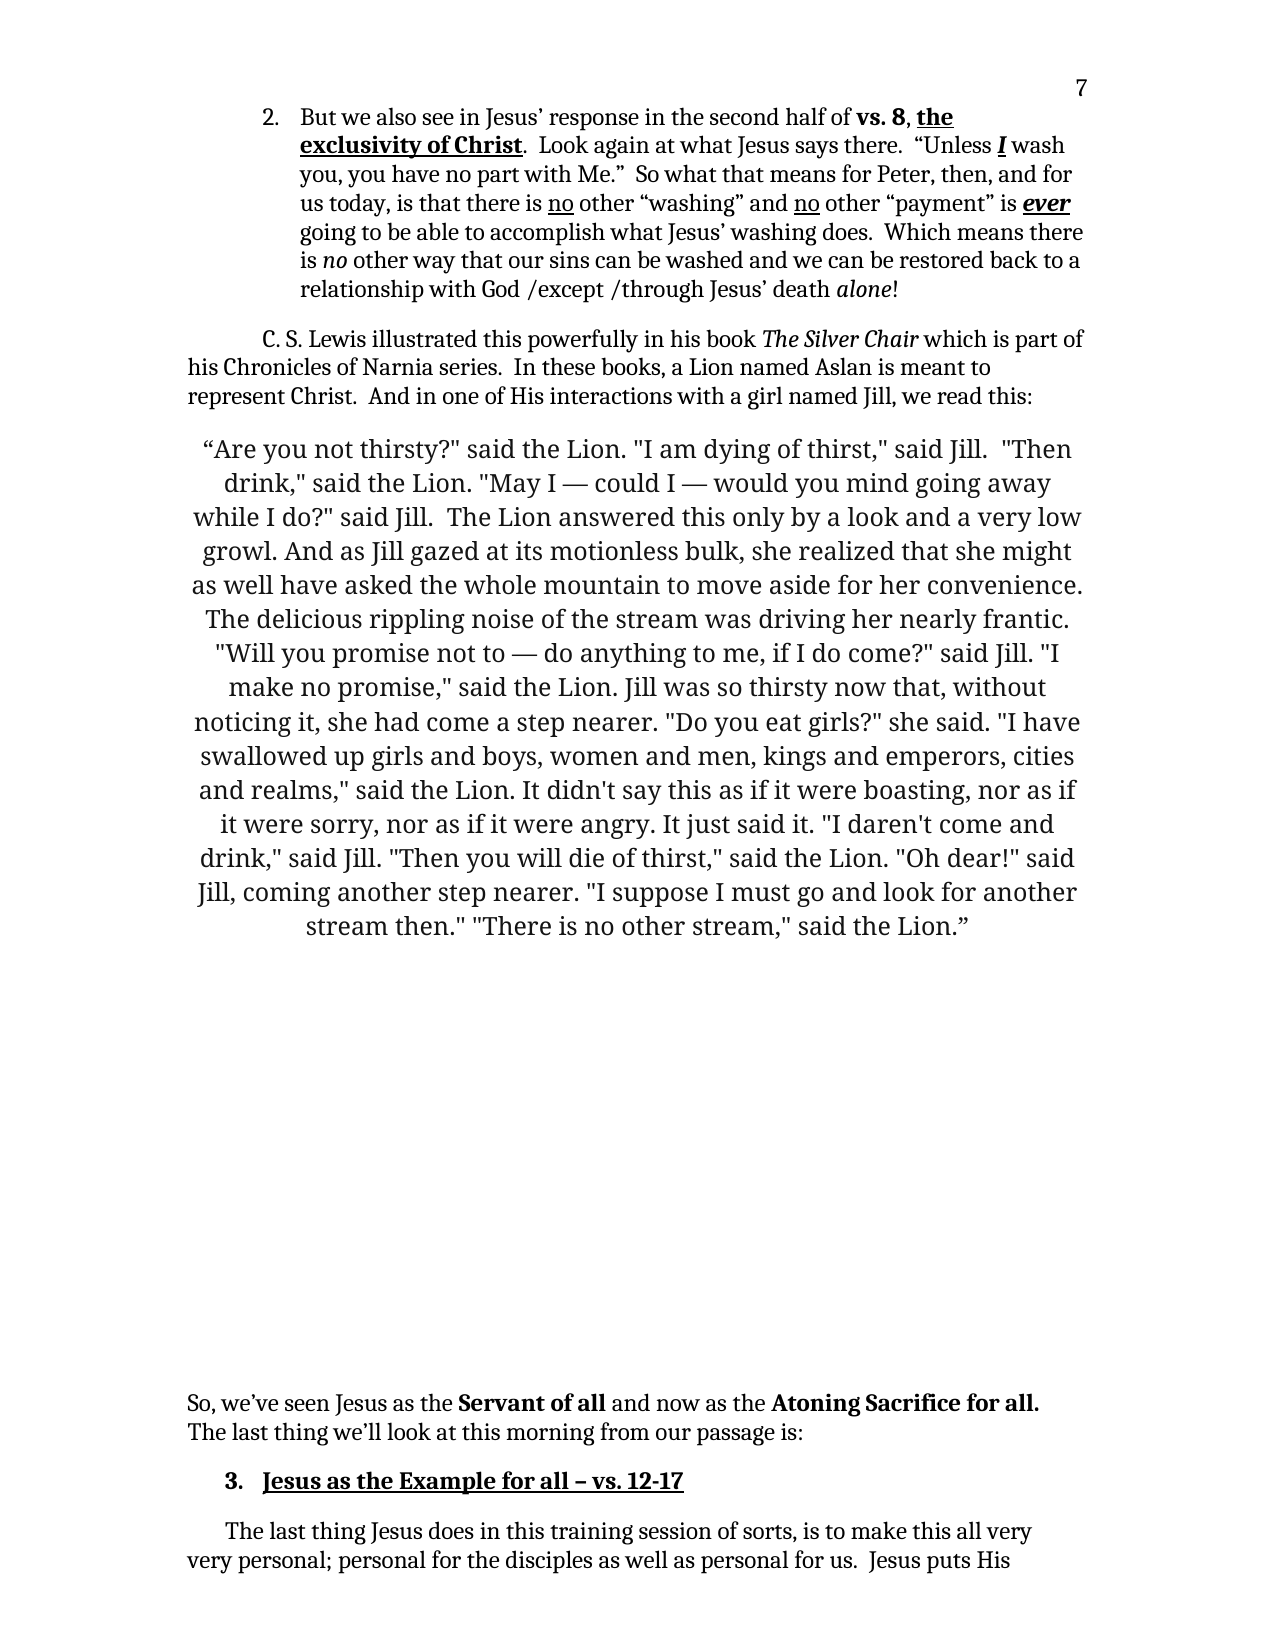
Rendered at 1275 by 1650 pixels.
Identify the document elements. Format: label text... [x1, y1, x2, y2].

text C. S. Lewis illustrated this powerfully in his book The Silver Chair which is part of his Chronicles of Narnia series. In these books, a Lion named Aslan is meant to represent Christ. And in one of His interactions with a girl named Jill, we read this: [187, 324, 1087, 411]
text So, we’ve seen Jesus as the Servant of all and now as the Atoning Sacrifice for all. The last thing we’ll look at this morning from our passage is: [187, 1389, 1087, 1446]
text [187, 1517, 1087, 1574]
list But we also see in Jesus’ response in the second half of vs. 8, the exclusivity of Christ. Look again at what Jesus says there. “Unless I wash you, you have no part with Me.” So what that means for Peter, then, and for us today, is that there is no other “washing” and no other “payment” is ever going to be able to accomplish what Jesus’ washing does. Which means there is no other way that our sins can be washed and we can be restored back to a relationship with God /except /through Jesus’ death alone! [262, 102, 1087, 304]
text “Are you not thirsty?" said the Lion. "I am dying of thirst," said Jill. "Then drink," said the Lion. "May I — could I — would you mind going away while I do?" said Jill. The Lion answered this only by a look and a very low growl. And as Jill gazed at its motionless bulk, she realized that she might as well have asked the whole mountain to move aside for her convenience. The delicious rippling noise of the stream was driving her nearly frantic. "Will you promise not to — do anything to me, if I do come?" said Jill. "I make no promise," said the Lion. Jill was so thirsty now that, without noticing it, she had come a step nearer. "Do you eat girls?" she said. "I have swallowed up girls and boys, women and men, kings and emperors, cities and realms," said the Lion. It didn't say this as if it were boasting, nor as if it were sorry, nor as if it were angry. It just said it. "I daren't come and drink," said Jill. "Then you will die of thirst," said the Lion. "Oh dear!" said Jill, coming another step nearer. "I suppose I must go and look for another stream then." "There is no other stream," said the Lion.” [187, 432, 1087, 943]
list Jesus as the Example for all – vs. 12-17 [225, 1467, 1087, 1496]
